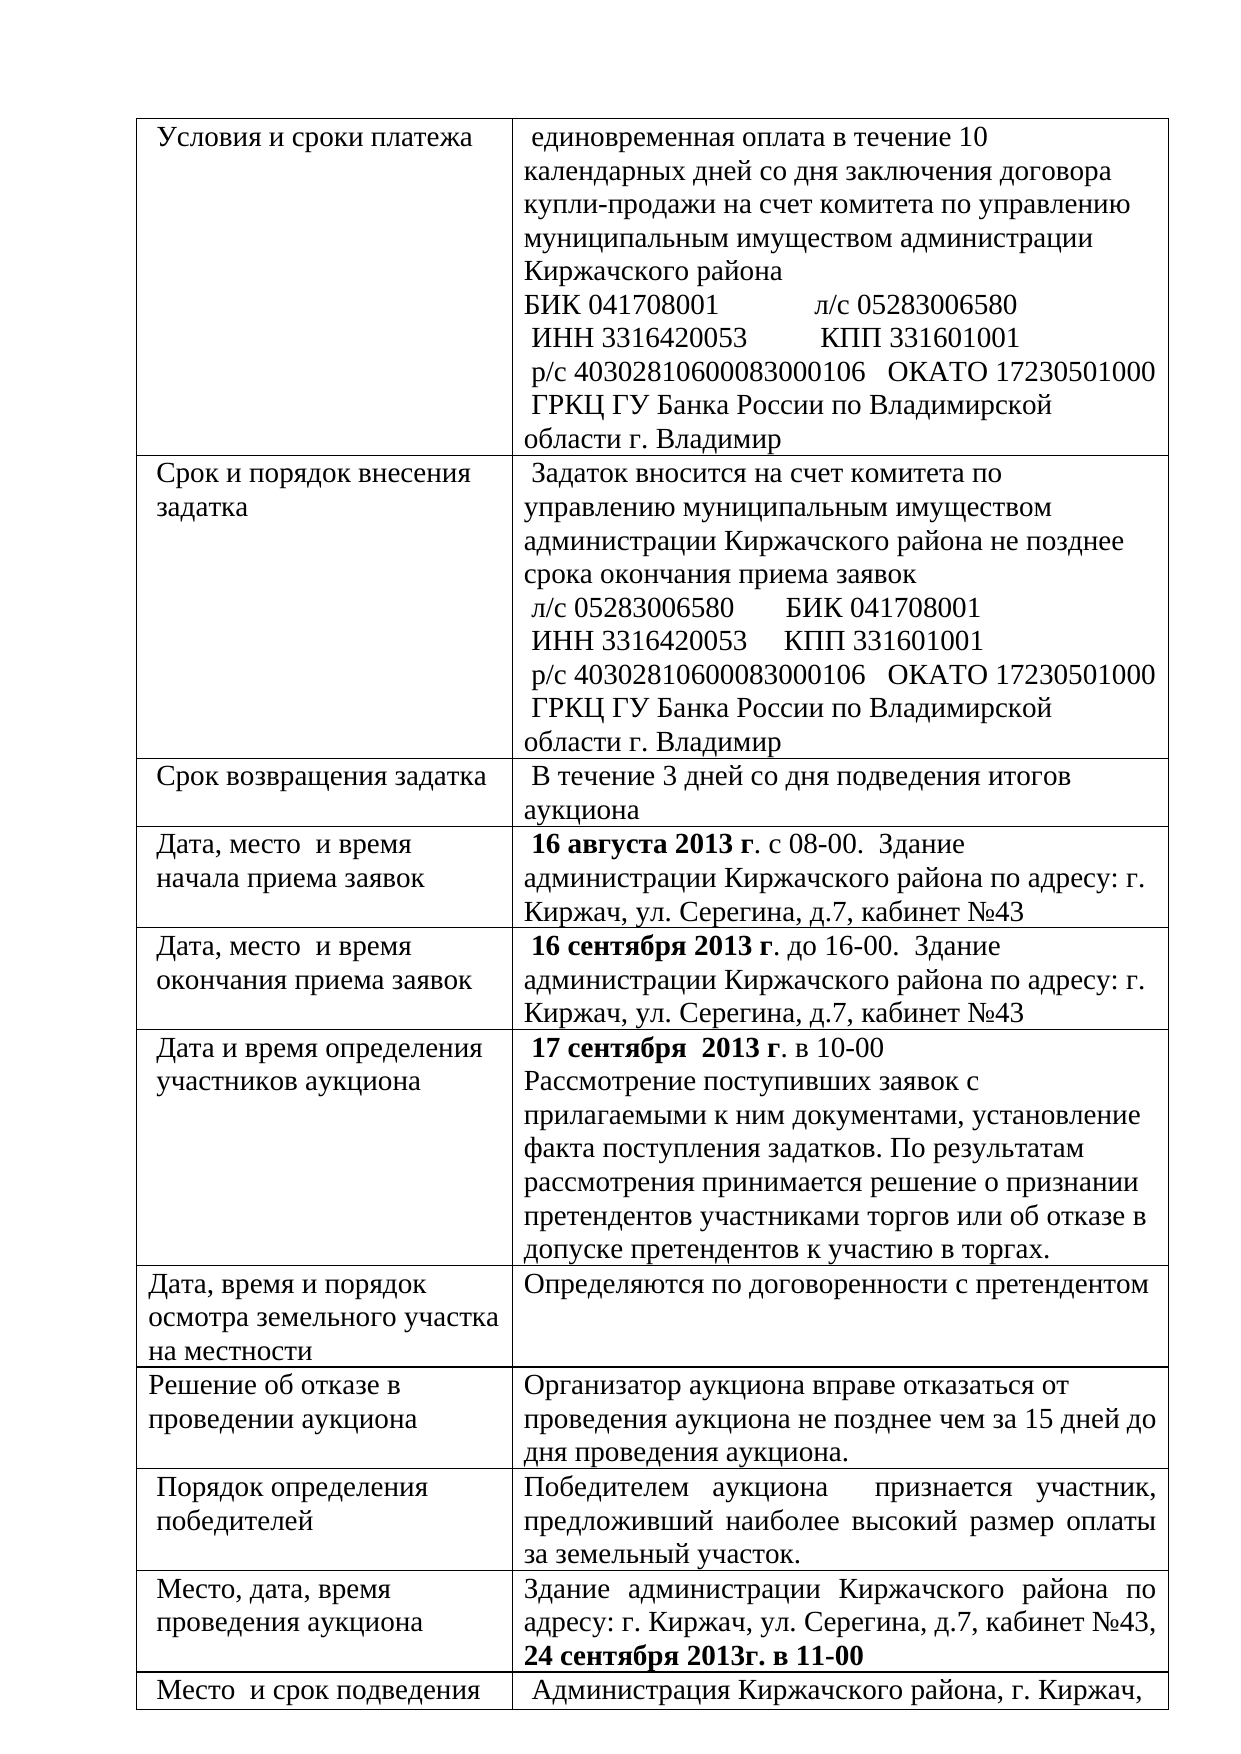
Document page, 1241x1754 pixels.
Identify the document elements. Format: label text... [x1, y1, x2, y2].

table_cell Организатор аукциона вправе отказаться от проведения аукциона не позднее чем за 15 дней до дня проведения аукциона. [513, 1368, 1168, 1468]
table_cell Срок и порядок внесения задатка [137, 456, 512, 757]
table_cell Порядок определения победителей [137, 1469, 512, 1570]
table_cell Дата, время и порядок осмотра земельного участка на местности [137, 1266, 512, 1366]
table_cell 17 сентября 2013 г. в 10-00 Рассмотрение поступивших заявок с прилагаемыми к ним документами, установление факта поступления задатков. По результатам рассмотрения принимается решение о признании претендентов участниками торгов или об отказе в допуске претендентов к участию в торгах. [513, 1030, 1168, 1265]
table_cell Победителем аукциона признается участник, предложивший наиболее высокий размер оплаты за земельный участок. [513, 1469, 1168, 1570]
table_cell единовременная оплата в течение 10 календарных дней со дня заключения договора купли-продажи на счет комитета по управлению муниципальным имуществом администрации Киржачского района БИК 041708001 л/с 05283006580 ИНН 3316420053 КПП 331601001 р/с 40302810600083000106 ОКАТО 17230501000 ГРКЦ ГУ Банка России по Владимирской области г. Владимир [513, 119, 1168, 454]
table_cell Дата и время определения участников аукциона [137, 1030, 512, 1265]
table_cell Срок возвращения задатка [137, 759, 512, 826]
table_cell Здание администрации Киржачского района по адресу: г. Киржач, ул. Серегина, д.7, кабинет №43, 24 сентября 2013г. в 11-00 [513, 1571, 1168, 1671]
table_cell 16 сентября 2013 г. до 16-00. Здание администрации Киржачского района по адресу: г. Киржач, ул. Серегина, д.7, кабинет №43 [513, 928, 1168, 1029]
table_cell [137, 1673, 512, 1708]
table_cell Решение об отказе в проведении аукциона [137, 1368, 512, 1468]
table_cell В течение 3 дней со дня подведения итогов аукциона [513, 759, 1168, 826]
table_cell Определяются по договоренности с претендентом [513, 1266, 1168, 1366]
table_cell Условия и сроки платежа [137, 119, 512, 454]
table_cell Задаток вносится на счет комитета по управлению муниципальным имуществом администрации Киржачского района не позднее срока окончания приема заявок л/с 05283006580 БИК 041708001 ИНН 3316420053 КПП 331601001 р/с 40302810600083000106 ОКАТО 17230501000 ГРКЦ ГУ Банка России по Владимирской области г. Владимир [513, 456, 1168, 757]
table_cell Дата, место и время начала приема заявок [137, 827, 512, 927]
table_cell Место, дата, время проведения аукциона [137, 1571, 512, 1671]
table_cell Дата, место и время окончания приема заявок [137, 928, 512, 1029]
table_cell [513, 1673, 1168, 1708]
table_cell 16 августа 2013 г. с 08-00. Здание администрации Киржачского района по адресу: г. Киржач, ул. Серегина, д.7, кабинет №43 [513, 827, 1168, 927]
